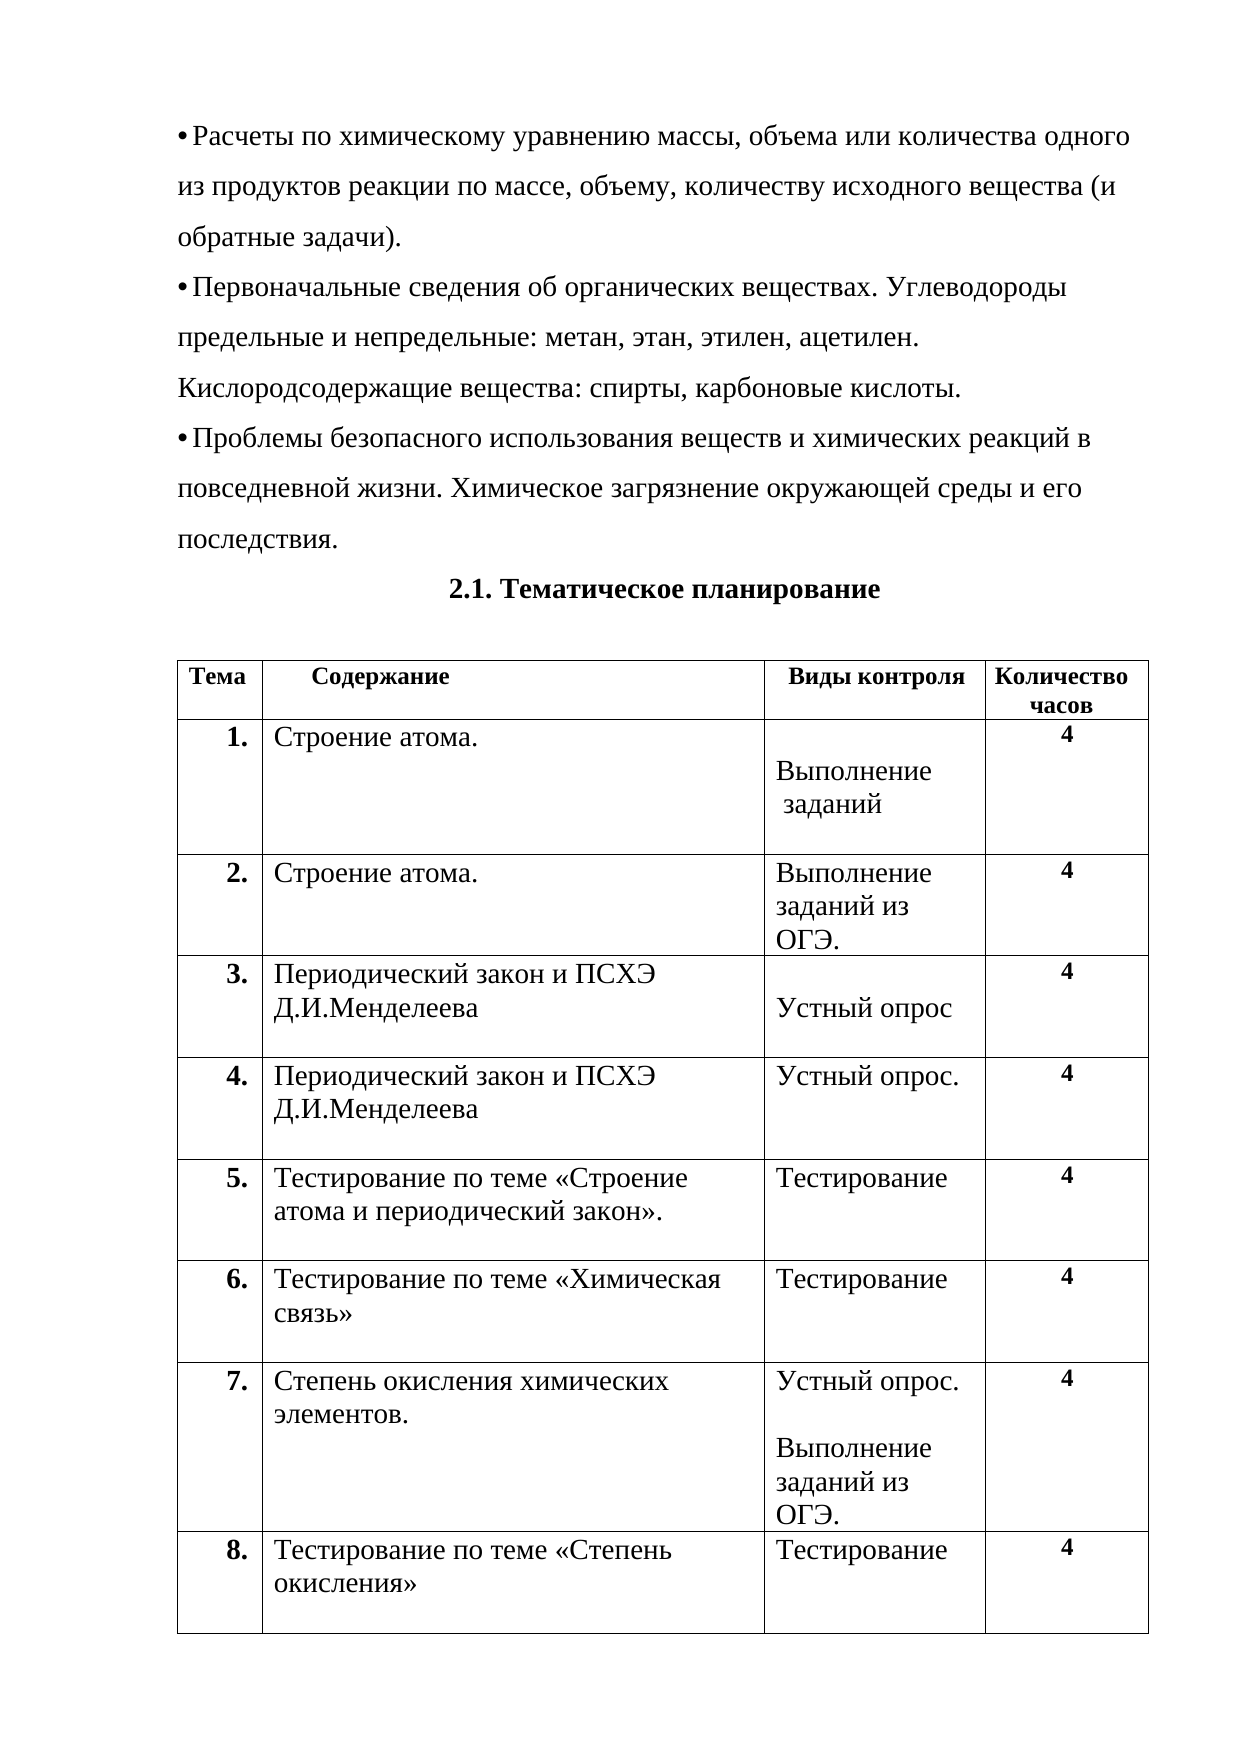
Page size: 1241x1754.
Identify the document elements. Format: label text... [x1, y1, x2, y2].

table_header Содержание [263, 661, 764, 718]
table_cell [178, 855, 262, 955]
table_cell 4 [986, 855, 1148, 955]
table_header Количество часов [986, 661, 1148, 718]
table_cell Устный опрос. Выполнение заданий из ОГЭ. [765, 1363, 985, 1531]
table_cell Тестирование по теме «Степень окисления» [263, 1532, 764, 1632]
table_cell Строение атома. [263, 855, 764, 955]
table_cell Строение атома. [263, 720, 764, 854]
table_cell Тестирование [765, 1532, 985, 1632]
table_cell Степень окисления химических элементов. [263, 1363, 764, 1531]
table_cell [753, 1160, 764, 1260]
list Расчеты по химическому уравнению массы, объема или количества одного из продуктов реакции по массе, объему, количеству исходного вещества (и обратные задачи). [177, 118, 1152, 252]
table_cell 4 [986, 1532, 1148, 1632]
table_cell 4 [986, 1160, 1148, 1260]
table_cell [178, 1058, 262, 1159]
table_cell Тестирование [765, 1160, 985, 1260]
table_cell [178, 1261, 262, 1362]
table_cell 4 [986, 1058, 1148, 1159]
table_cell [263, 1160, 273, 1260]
table_cell 4 [986, 1363, 1148, 1531]
table_cell 4 [986, 956, 1148, 1057]
table_cell [178, 1532, 262, 1632]
list Проблемы безопасного использования веществ и химических реакций в повседневной жизни. Химическое загрязнение окружающей среды и его последствия. [177, 420, 1152, 554]
table_cell Тестирование [765, 1261, 985, 1362]
table_cell [178, 1160, 262, 1260]
table_cell 4 [986, 720, 1148, 854]
table_cell [178, 1363, 262, 1531]
list Первоначальные сведения об органических веществах. Углеводороды предельные и непредельные: метан, этан, этилен, ацетилен. Кислородсодержащие вещества: спирты, карбоновые кислоты. [177, 269, 1152, 403]
table_cell [178, 720, 262, 854]
table_cell Устный опрос [765, 956, 985, 1057]
table_header Виды контроля [765, 661, 985, 718]
table_header Тема [178, 661, 262, 718]
table_cell [178, 956, 262, 1057]
table_cell Тестирование по теме «Химическая связь» [263, 1261, 764, 1362]
table_cell Устный опрос. [765, 1058, 985, 1159]
table_cell Выполнение заданий [765, 720, 985, 854]
table_cell 4 [986, 1261, 1148, 1362]
text 2.1. Тематическое планирование [177, 571, 1152, 605]
table_cell Выполнение заданий из ОГЭ. [765, 855, 985, 955]
